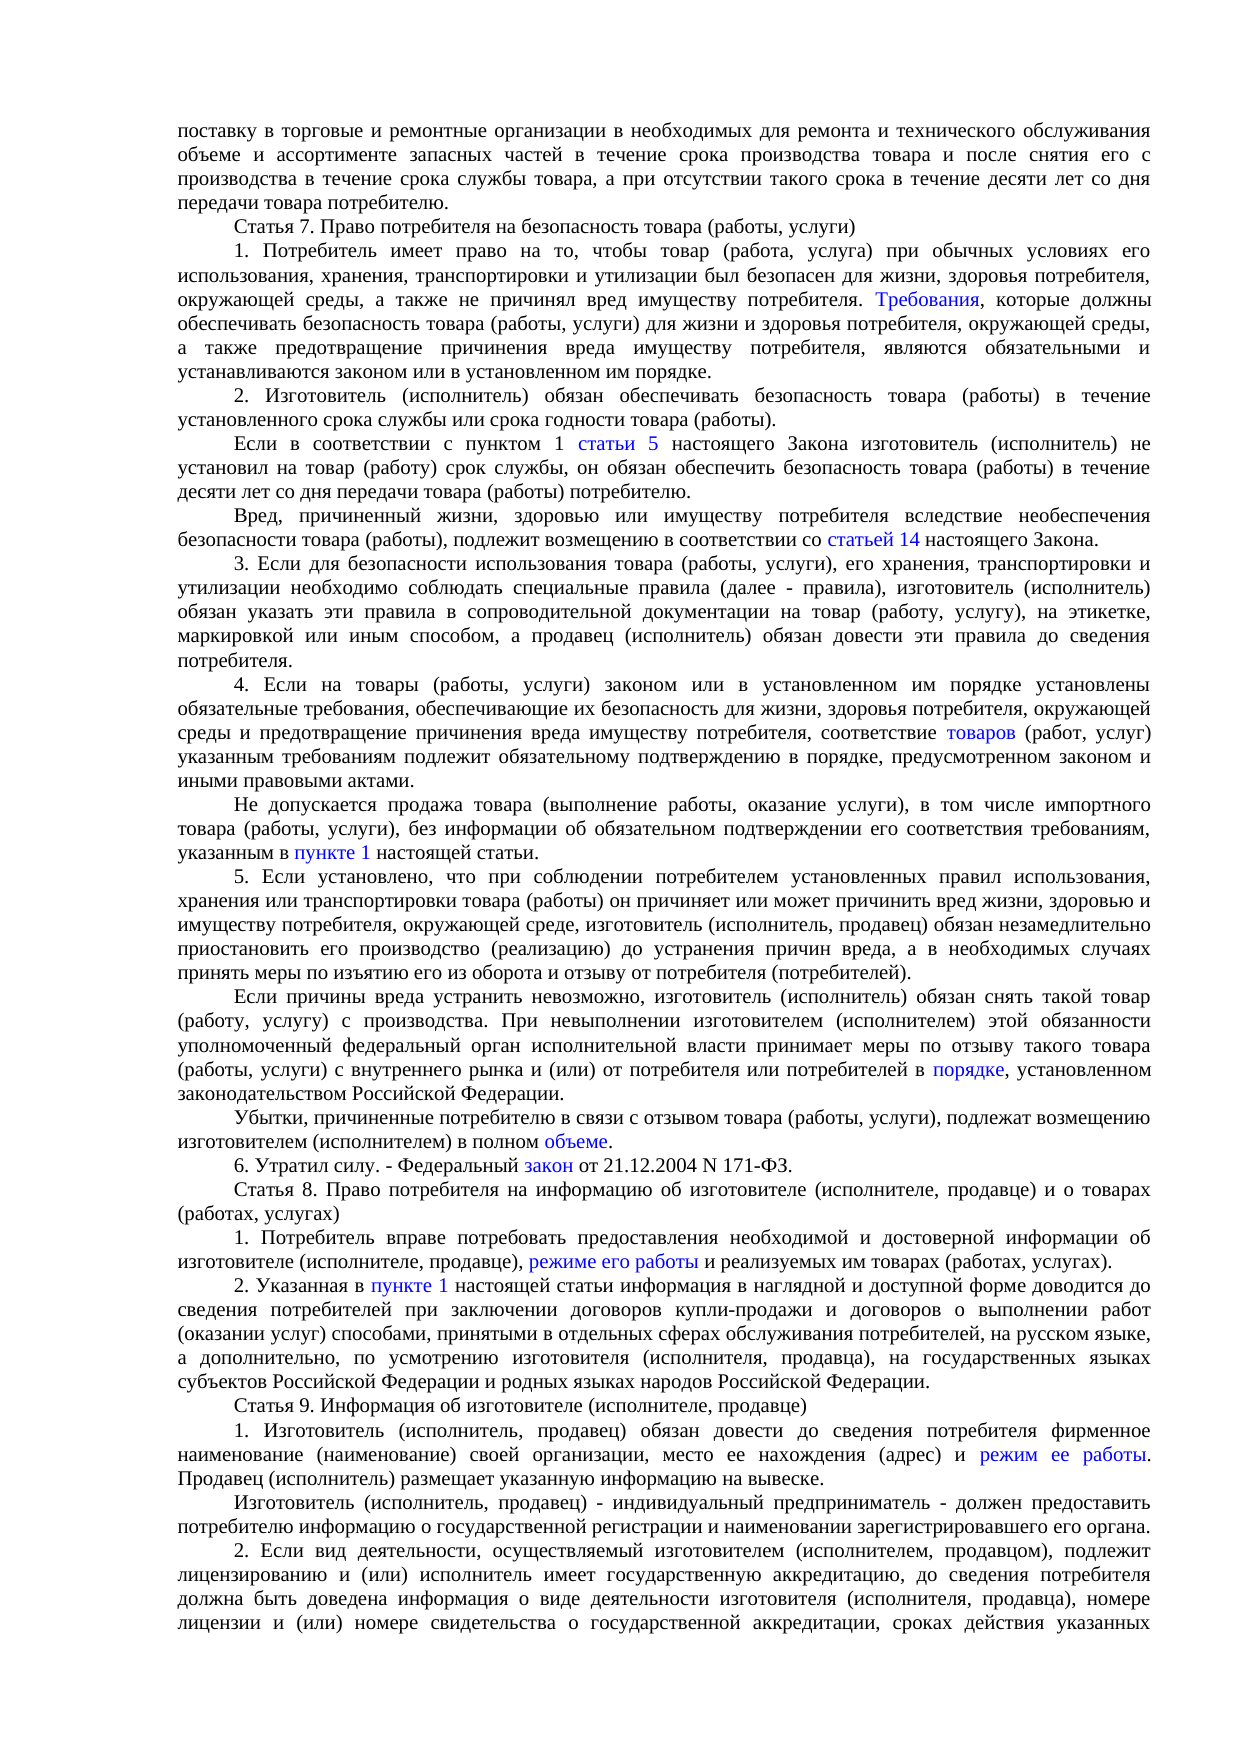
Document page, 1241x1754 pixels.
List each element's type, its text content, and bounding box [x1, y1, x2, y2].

text 2. Изготовитель (исполнитель) обязан обеспечивать безопасность товара (работы) в течение установленного срока службы или срока годности товара (работы). [177, 383, 1152, 431]
text Статья 7. Право потребителя на безопасность товара (работы, услуги) [177, 214, 1152, 238]
text 4. Если на товары (работы, услуги) законом или в установленном им порядке установлены обязательные требования, обеспечивающие их безопасность для жизни, здоровья потребителя, окружающей среды и предотвращение причинения вреда имуществу потребителя, соответствие товаров (работ, услуг) указанным требованиям подлежит обязательному подтверждению в порядке, предусмотренном законом и иными правовыми актами. [177, 672, 1152, 792]
text Статья 8. Право потребителя на информацию об изготовителе (исполнителе, продавце) и о товарах (работах, услугах) [177, 1177, 1152, 1225]
text Если в соответствии с пунктом 1 статьи 5 настоящего Закона изготовитель (исполнитель) не установил на товар (работу) срок службы, он обязан обеспечить безопасность товара (работы) в течение десяти лет со дня передачи товара (работы) потребителю. [177, 431, 1152, 503]
text 1. Изготовитель (исполнитель, продавец) обязан довести до сведения потребителя фирменное наименование (наименование) своей организации, место ее нахождения (адрес) и режим ее работы. Продавец (исполнитель) размещает указанную информацию на вывеске. [177, 1417, 1152, 1490]
text Не допускается продажа товара (выполнение работы, оказание услуги), в том числе импортного товара (работы, услуги), без информации об обязательном подтверждении его соответствия требованиям, указанным в пункте 1 настоящей статьи. [177, 792, 1152, 864]
text Статья 9. Информация об изготовителе (исполнителе, продавце) [177, 1393, 1152, 1417]
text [177, 1538, 1152, 1634]
text Если причины вреда устранить невозможно, изготовитель (исполнитель) обязан снять такой товар (работу, услугу) с производства. При невыполнении изготовителем (исполнителем) этой обязанности уполномоченный федеральный орган исполнительной власти принимает меры по отзыву такого товара (работы, услуги) с внутреннего рынка и (или) от потребителя или потребителей в порядке, установленном законодательством Российской Федерации. [177, 984, 1152, 1105]
text Изготовитель (исполнитель, продавец) - индивидуальный предприниматель - должен предоставить потребителю информацию о государственной регистрации и наименовании зарегистрировавшего его органа. [177, 1490, 1152, 1538]
text Вред, причиненный жизни, здоровью или имуществу потребителя вследствие необеспечения безопасности товара (работы), подлежит возмещению в соответствии со статьей 14 настоящего Закона. [177, 503, 1152, 551]
text 6. Утратил силу. - Федеральный закон от 21.12.2004 N 171-ФЗ. [177, 1153, 1152, 1177]
text 2. Указанная в пункте 1 настоящей статьи информация в наглядной и доступной форме доводится до сведения потребителей при заключении договоров купли-продажи и договоров о выполнении работ (оказании услуг) способами, принятыми в отдельных сферах обслуживания потребителей, на русском языке, а дополнительно, по усмотрению изготовителя (исполнителя, продавца), на государственных языках субъектов Российской Федерации и родных языках народов Российской Федерации. [177, 1273, 1152, 1393]
text 1. Потребитель вправе потребовать предоставления необходимой и достоверной информации об изготовителе (исполнителе, продавце), режиме его работы и реализуемых им товарах (работах, услугах). [177, 1225, 1152, 1273]
text 3. Если для безопасности использования товара (работы, услуги), его хранения, транспортировки и утилизации необходимо соблюдать специальные правила (далее - правила), изготовитель (исполнитель) обязан указать эти правила в сопроводительной документации на товар (работу, услугу), на этикетке, маркировкой или иным способом, а продавец (исполнитель) обязан довести эти правила до сведения потребителя. [177, 551, 1152, 672]
text 1. Потребитель имеет право на то, чтобы товар (работа, услуга) при обычных условиях его использования, хранения, транспортировки и утилизации был безопасен для жизни, здоровья потребителя, окружающей среды, а также не причинял вред имуществу потребителя. Требования, которые должны обеспечивать безопасность товара (работы, услуги) для жизни и здоровья потребителя, окружающей среды, а также предотвращение причинения вреда имуществу потребителя, являются обязательными и устанавливаются законом или в установленном им порядке. [177, 238, 1152, 383]
text 5. Если установлено, что при соблюдении потребителем установленных правил использования, хранения или транспортировки товара (работы) он причиняет или может причинить вред жизни, здоровью и имуществу потребителя, окружающей среде, изготовитель (исполнитель, продавец) обязан незамедлительно приостановить его производство (реализацию) до устранения причин вреда, а в необходимых случаях принять меры по изъятию его из оборота и отзыву от потребителя (потребителей). [177, 864, 1152, 984]
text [177, 118, 1152, 214]
text Убытки, причиненные потребителю в связи с отзывом товара (работы, услуги), подлежат возмещению изготовителем (исполнителем) в полном объеме. [177, 1105, 1152, 1153]
